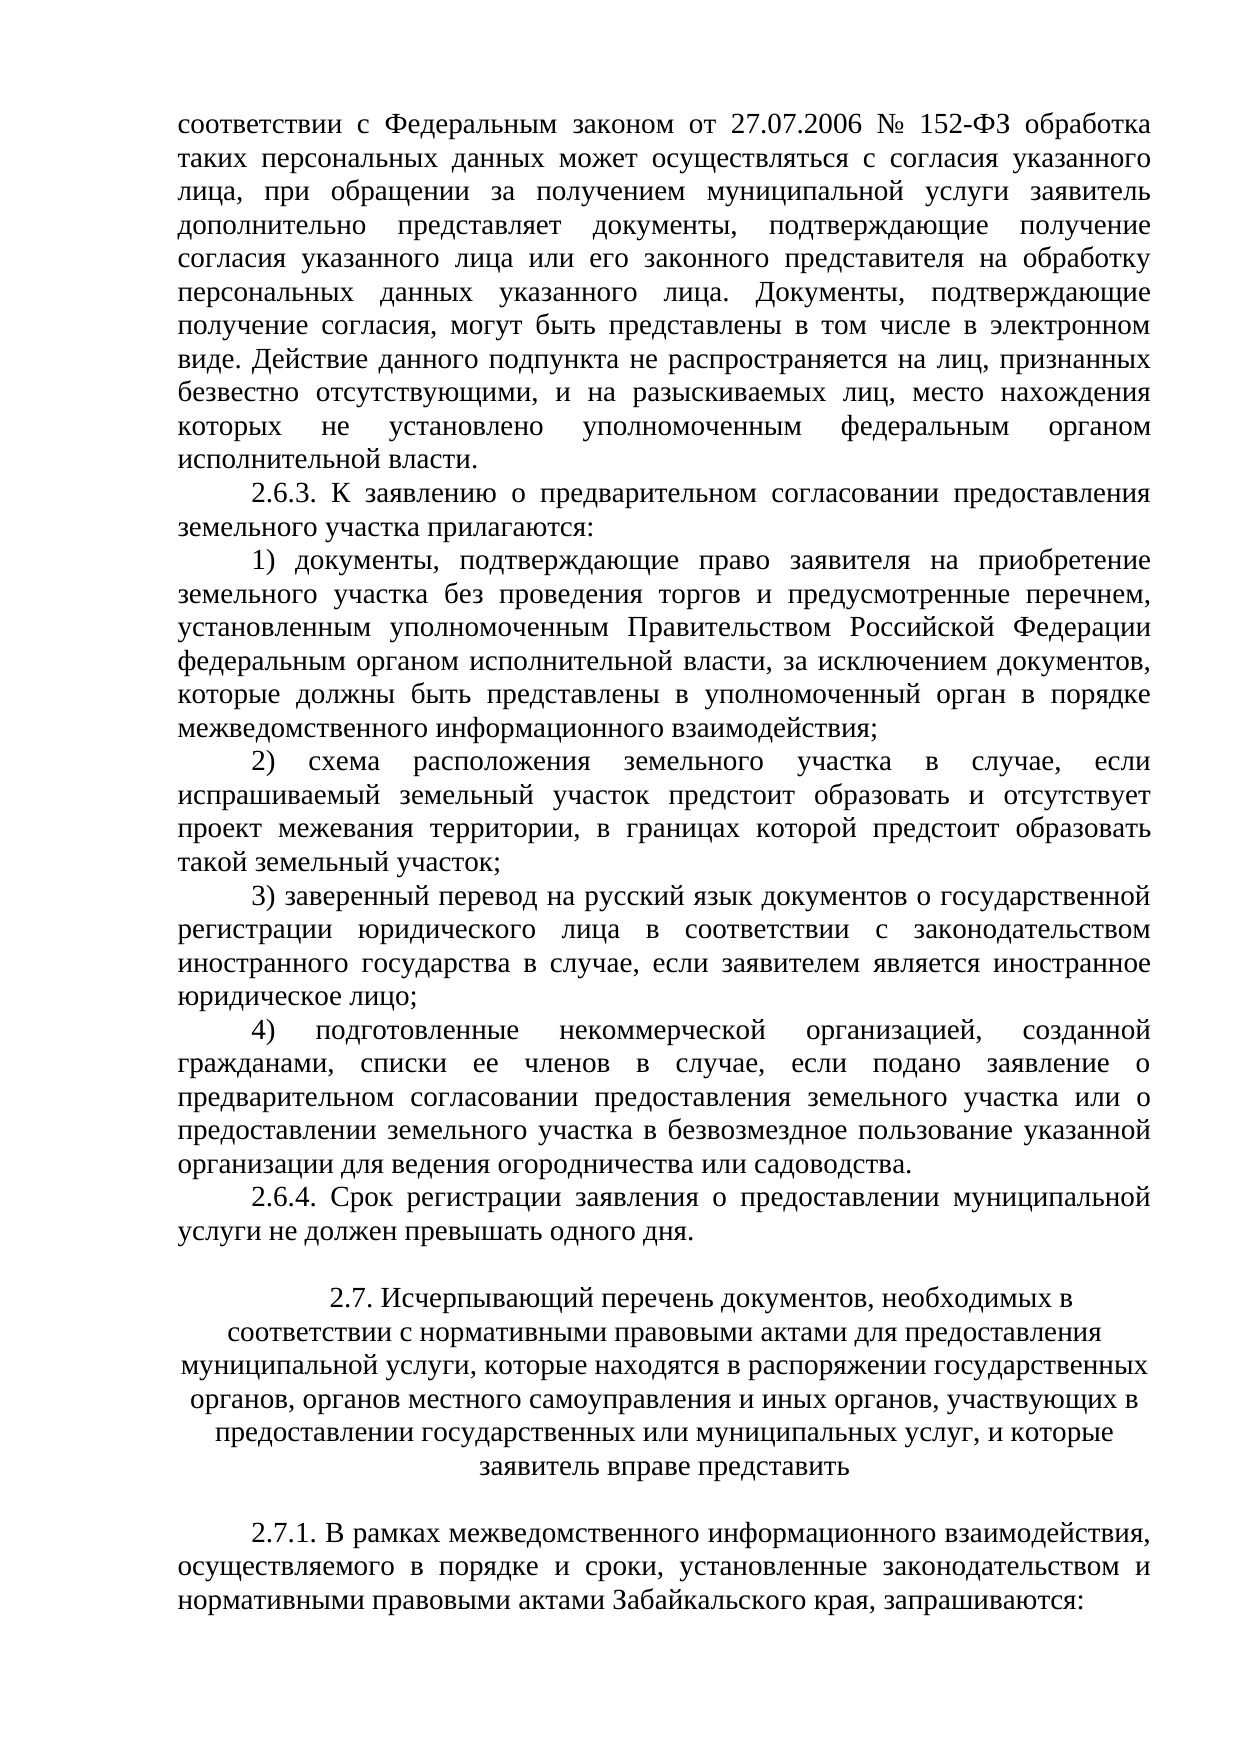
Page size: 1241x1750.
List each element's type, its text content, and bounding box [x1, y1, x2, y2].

text 3) заверенный перевод на русский язык документов о государственной регистрации юридического лица в соответствии с законодательством иностранного государства в случае, если заявителем является иностранное юридическое лицо; [177, 878, 1152, 1012]
subtitle 2.7. Исчерпывающий перечень документов, необходимых в соответствии с нормативными правовыми актами для предоставления муниципальной услуги, которые находятся в распоряжении государственных органов, органов местного самоуправления и иных органов, участвующих в предоставлении государственных или муниципальных услуг, и которые заявитель вправе представить [177, 1280, 1152, 1481]
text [177, 106, 1152, 475]
text 2.6.4. Срок регистрации заявления о предоставлении муниципальной услуги не должен превышать одного дня. [177, 1179, 1152, 1247]
text 1) документы, подтверждающие право заявителя на приобретение земельного участка без проведения торгов и предусмотренные перечнем, установленным уполномоченным Правительством Российской Федерации федеральным органом исполнительной власти, за исключением документов, которые должны быть представлены в уполномоченный орган в порядке межведомственного информационного взаимодействия; [177, 542, 1152, 743]
text 2.6.3. К заявлению о предварительном согласовании предоставления земельного участка прилагаются: [177, 475, 1152, 542]
text 4) подготовленные некоммерческой организацией, созданной гражданами, списки ее членов в случае, если подано заявление о предварительном согласовании предоставления земельного участка или о предоставлении земельного участка в безвозмездное пользование указанной организации для ведения огородничества или садоводства. [177, 1012, 1152, 1179]
text 2) схема расположения земельного участка в случае, если испрашиваемый земельный участок предстоит образовать и отсутствует проект межевания территории, в границах которой предстоит образовать такой земельный участок; [177, 743, 1152, 878]
text 2.7.1. В рамках межведомственного информационного взаимодействия, осуществляемого в порядке и сроки, установленные законодательством и нормативными правовыми актами Забайкальского края, запрашиваются: [177, 1515, 1152, 1616]
